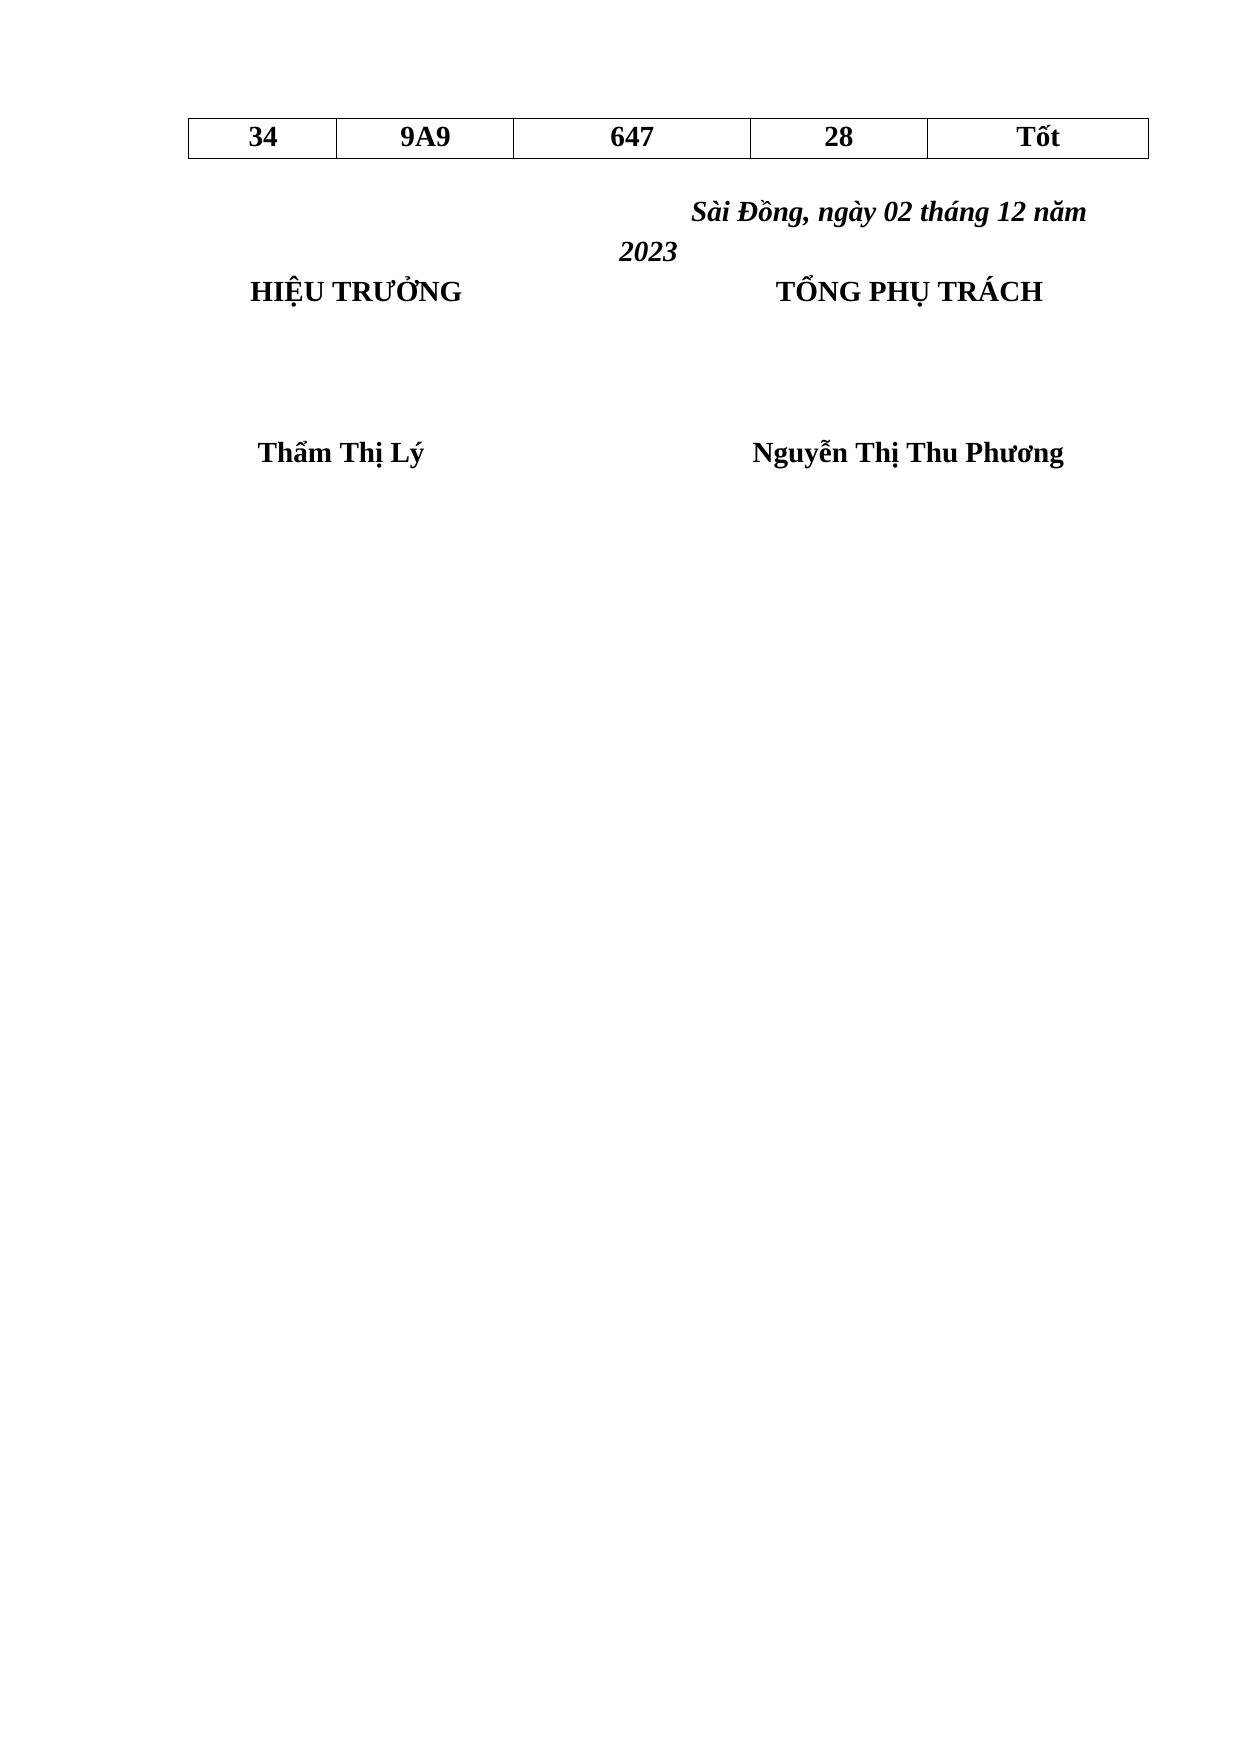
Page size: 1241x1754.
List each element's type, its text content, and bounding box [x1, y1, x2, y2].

table_cell Tốt [928, 119, 1148, 158]
table_cell 34 [189, 119, 336, 158]
text Thẩm Thị Lý Nguyễn Thị Thu Phương [177, 435, 1122, 468]
table_cell 9A9 [337, 119, 513, 158]
text Sài Đồng, ngày 02 tháng 12 năm 2023 [177, 194, 1122, 267]
table_cell 28 [751, 119, 927, 158]
text HIỆU TRƯỞNG TỔNG PHỤ TRÁCH [177, 274, 1122, 308]
table_cell 647 [514, 119, 750, 158]
